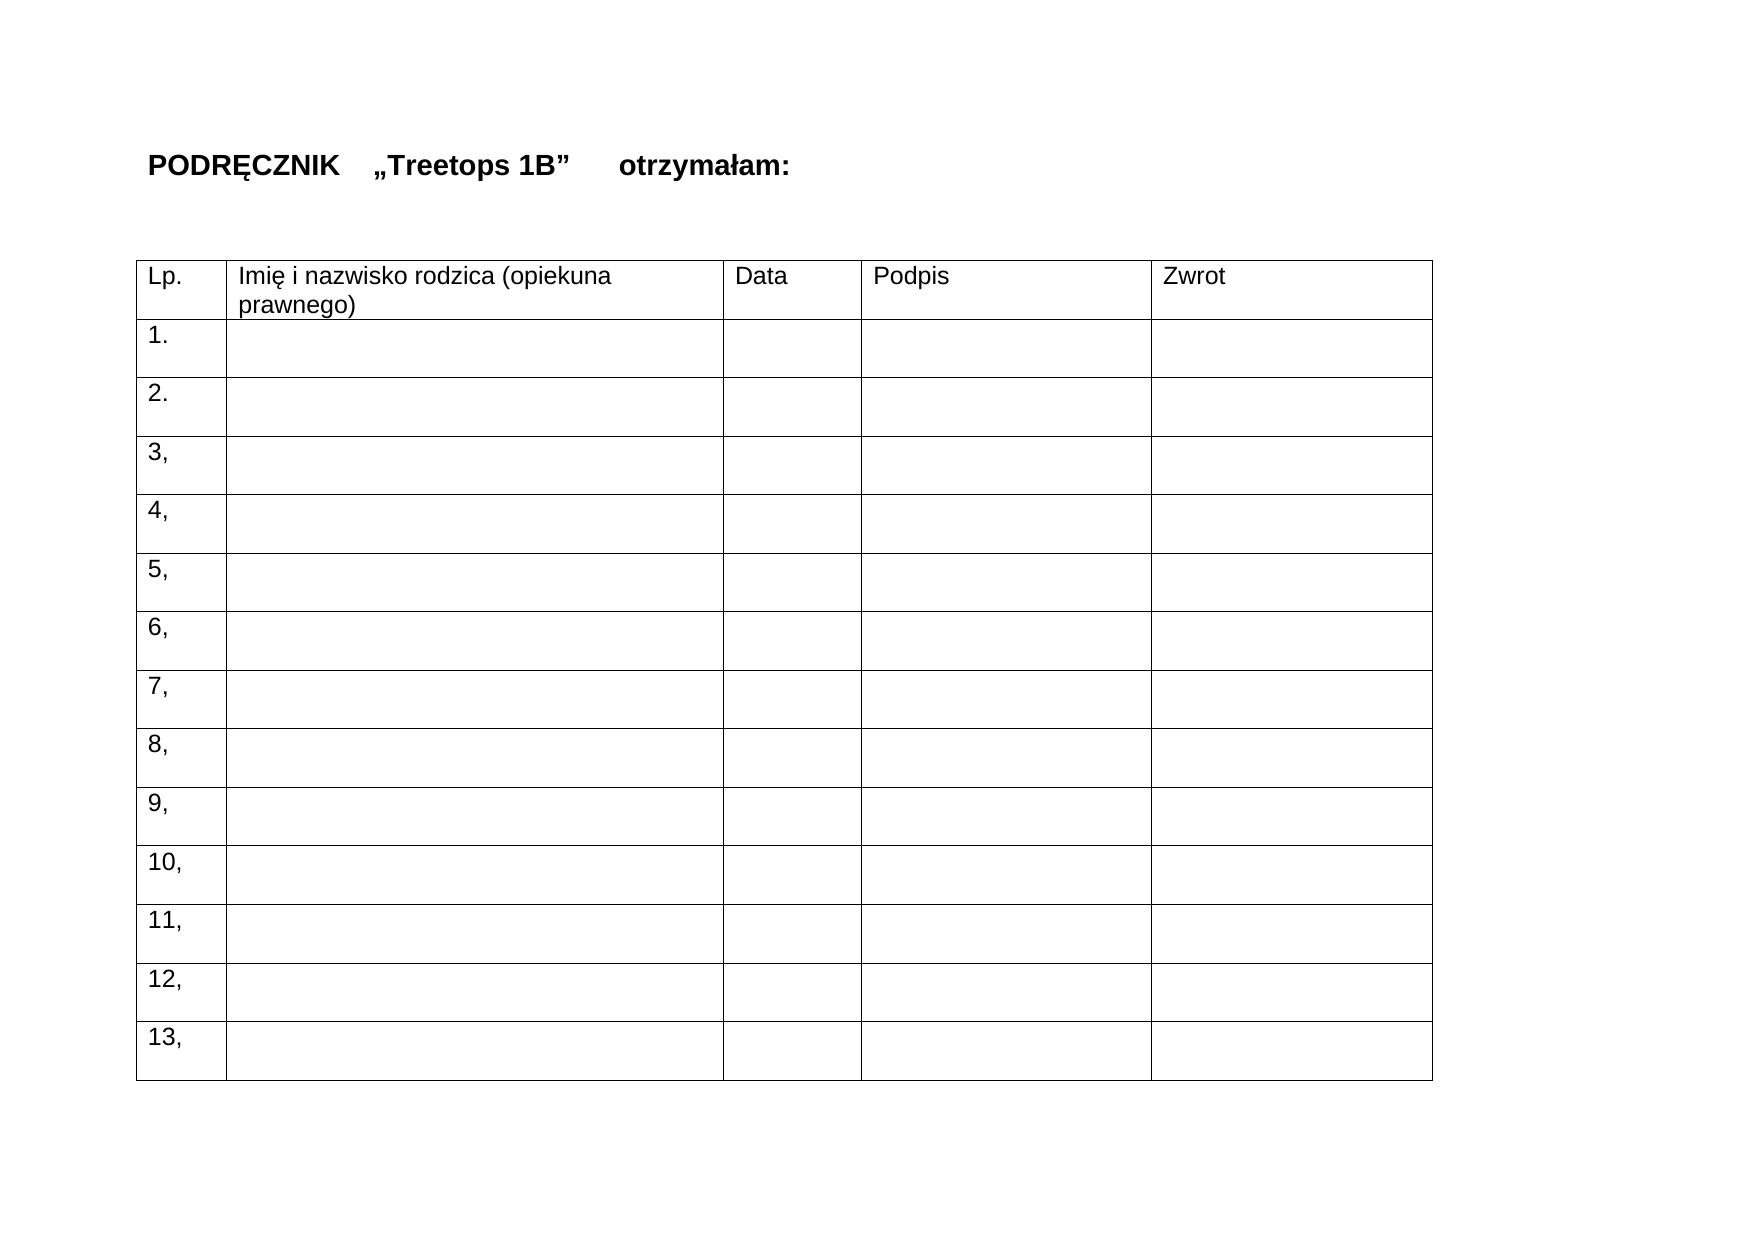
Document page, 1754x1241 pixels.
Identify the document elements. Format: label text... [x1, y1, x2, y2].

table_cell [862, 378, 1151, 436]
table_cell [1152, 729, 1432, 787]
table_cell [227, 495, 723, 553]
table_cell [227, 671, 723, 728]
table_cell [1152, 378, 1432, 436]
text PODRĘCZNIK „Treetops 1B” otrzymałam: [148, 148, 1606, 181]
table_cell 11, [137, 905, 226, 962]
table_cell [1152, 964, 1432, 1021]
table_cell [862, 554, 1151, 611]
table_header Data [724, 261, 861, 318]
table_header Podpis [862, 261, 1151, 318]
table_cell [862, 964, 1151, 1021]
table_cell [724, 437, 861, 494]
table_cell [227, 554, 723, 611]
table_cell [724, 905, 861, 962]
table_cell [227, 320, 723, 377]
table_cell [862, 788, 1151, 845]
table_cell [724, 964, 861, 1021]
table_cell [724, 495, 861, 553]
table_cell [227, 378, 723, 436]
table_cell [227, 846, 723, 904]
table_cell 7, [137, 671, 226, 728]
table_cell [227, 964, 723, 1021]
table_cell 1. [137, 320, 226, 377]
table_cell [1152, 437, 1432, 494]
table_cell [227, 612, 723, 670]
table_cell [862, 495, 1151, 553]
table_header Zwrot [1152, 261, 1432, 318]
table_cell 5, [137, 554, 226, 611]
table_cell 2. [137, 378, 226, 436]
table_cell 6, [137, 612, 226, 670]
table_cell [1152, 905, 1432, 962]
table_cell [724, 554, 861, 611]
table_cell [1152, 612, 1432, 670]
table_cell [227, 905, 723, 962]
table_cell 12, [137, 964, 226, 1021]
table_cell [227, 788, 723, 845]
table_cell [724, 788, 861, 845]
table_cell [227, 1022, 723, 1079]
table_cell [862, 320, 1151, 377]
table_cell [862, 905, 1151, 962]
table_cell 10, [137, 846, 226, 904]
table_cell [1152, 788, 1432, 845]
table_cell [724, 729, 861, 787]
table_cell [227, 437, 723, 494]
table_cell [862, 612, 1151, 670]
table_cell [862, 846, 1151, 904]
table_cell [862, 1022, 1151, 1079]
table_cell [862, 437, 1151, 494]
table_cell [1152, 671, 1432, 728]
table_cell [862, 729, 1151, 787]
table_cell [724, 378, 861, 436]
table_cell [862, 671, 1151, 728]
table_cell [1152, 1022, 1432, 1079]
table_cell [724, 846, 861, 904]
table_cell [1152, 320, 1432, 377]
table_header Lp. [137, 261, 226, 318]
table_cell [724, 612, 861, 670]
table_cell [724, 320, 861, 377]
table_cell 3, [137, 437, 226, 494]
table_cell [724, 671, 861, 728]
table_cell [1152, 495, 1432, 553]
table_cell 4, [137, 495, 226, 553]
table_cell 8, [137, 729, 226, 787]
table_cell [1152, 554, 1432, 611]
table_cell [724, 1022, 861, 1079]
table_header Imię i nazwisko rodzica (opiekuna prawnego) [227, 261, 723, 318]
table_cell [1152, 846, 1432, 904]
table_cell 13, [137, 1022, 226, 1079]
table_cell 9, [137, 788, 226, 845]
table_cell [227, 729, 723, 787]
